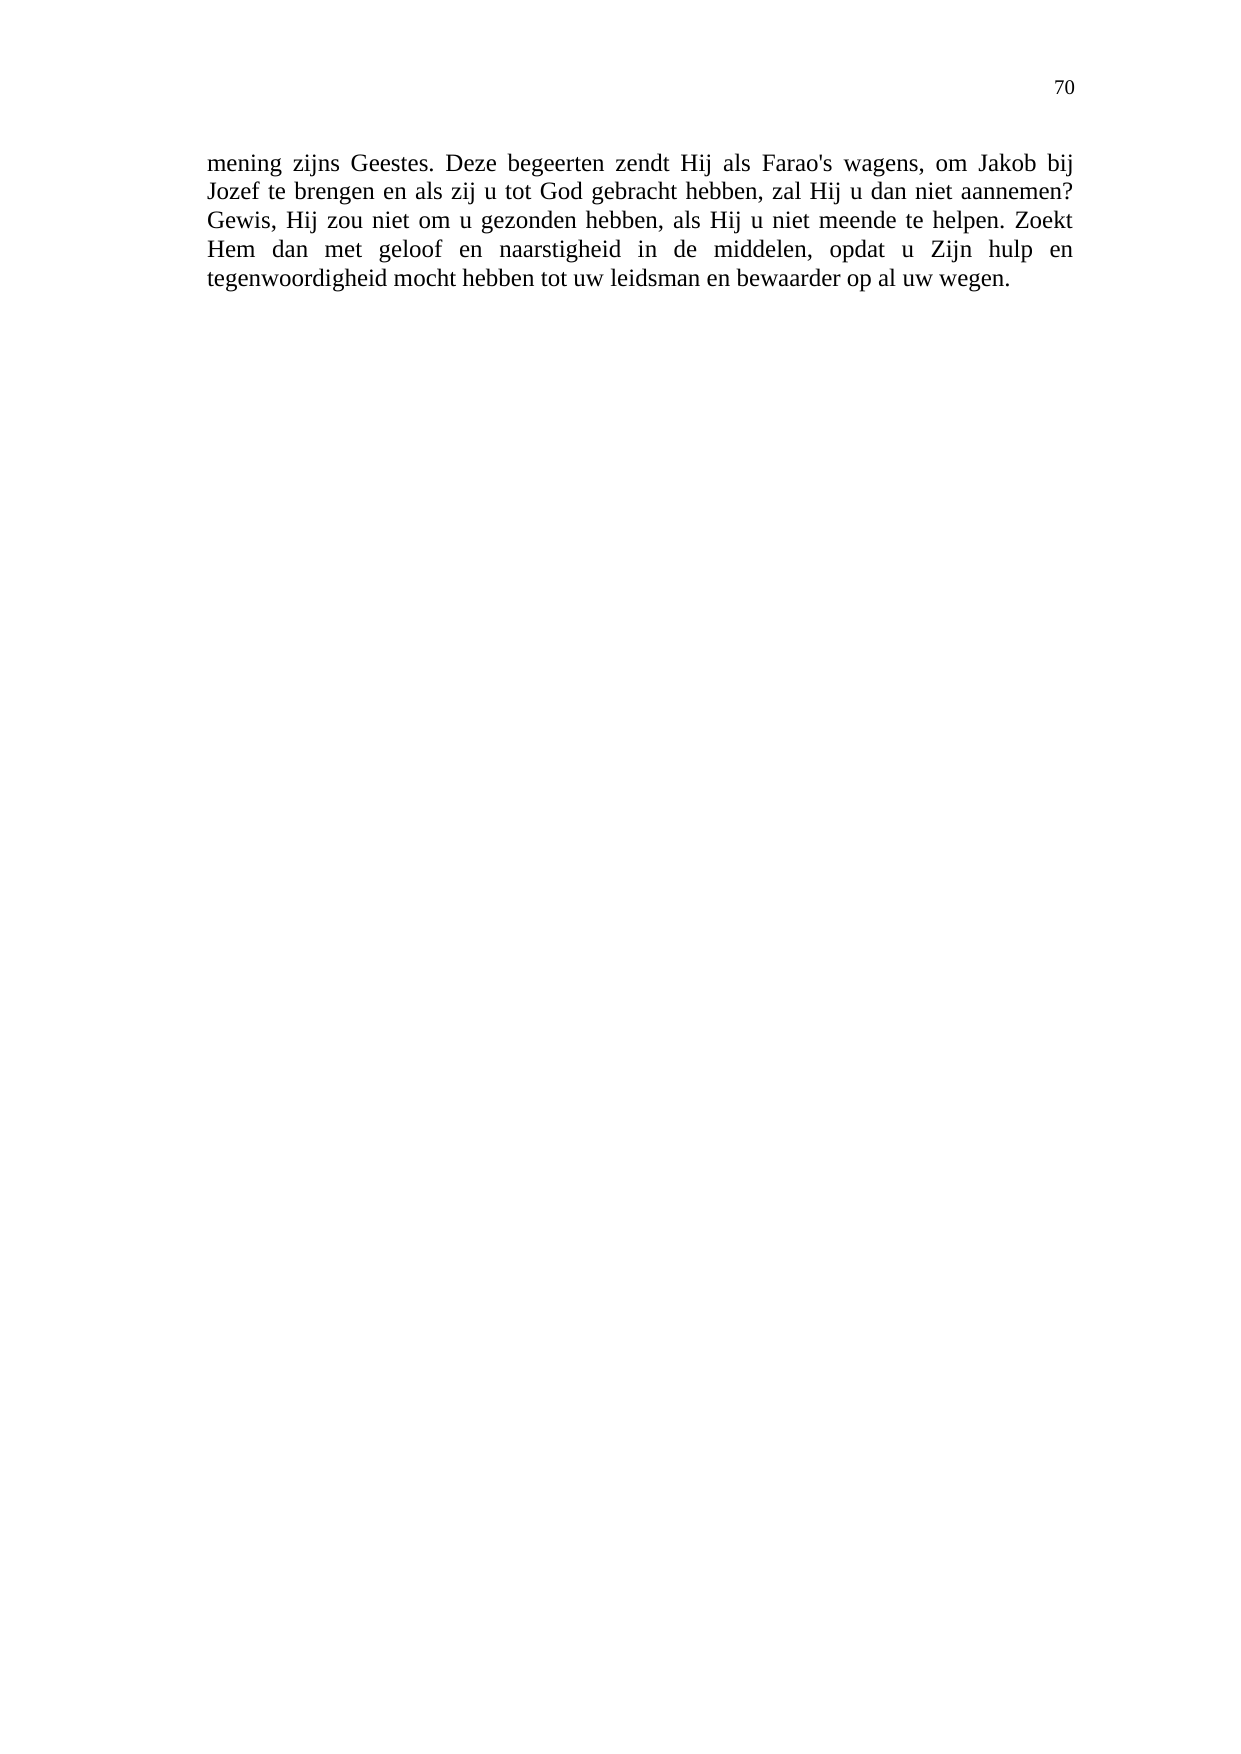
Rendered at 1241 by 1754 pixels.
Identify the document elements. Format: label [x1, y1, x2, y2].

text [207, 148, 1075, 291]
